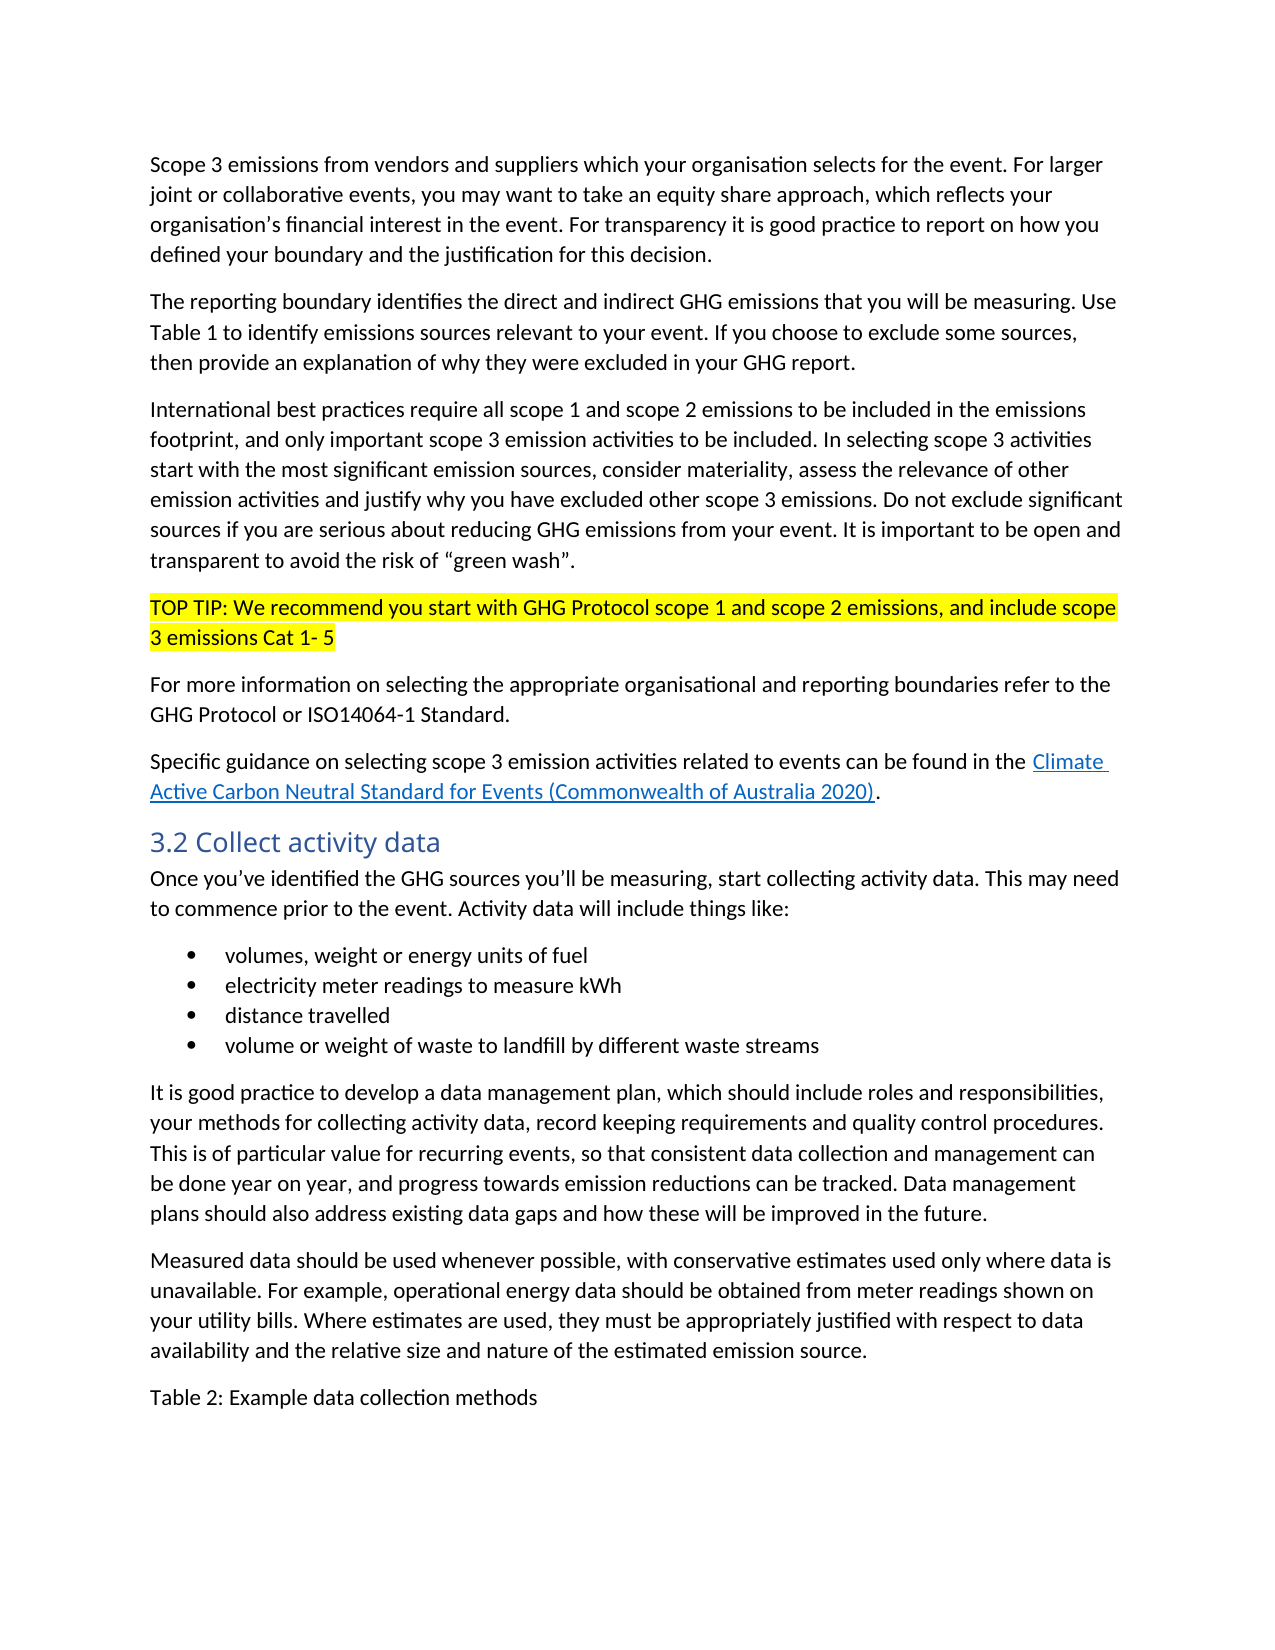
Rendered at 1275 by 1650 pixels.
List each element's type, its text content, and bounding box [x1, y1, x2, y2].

list volume or weight of waste to landfill by different waste streams [187, 1031, 1125, 1059]
list electricity meter readings to measure kWh [187, 971, 1125, 999]
text Table 2: Example data collection methods [150, 1383, 1125, 1412]
text Specific guidance on selecting scope 3 emission activities related to events can be found in the Climate Active Carbon Neutral Standard for Events (Commonwealth of Australia 2020). [150, 747, 1125, 805]
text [150, 150, 1125, 269]
text Measured data should be used whenever possible, with conservative estimates used only where data is unavailable. For example, operational energy data should be obtained from meter readings shown on your utility bills. Where estimates are used, they must be appropriately justified with respect to data availability and the relative size and nature of the estimated emission source. [150, 1246, 1125, 1365]
subtitle 3.2 Collect activity data [150, 824, 1125, 861]
text International best practices require all scope 1 and scope 2 emissions to be included in the emissions footprint, and only important scope 3 emission activities to be included. In selecting scope 3 activities start with the most significant emission sources, consider materiality, assess the relevance of other emission activities and justify why you have excluded other scope 3 emissions. Do not exclude significant sources if you are serious about reducing GHG emissions from your event. It is important to be open and transparent to avoid the risk of “green wash”. [150, 395, 1125, 574]
text Once you’ve identified the GHG sources you’ll be measuring, start collecting activity data. This may need to commence prior to the event. Activity data will include things like: [150, 864, 1125, 922]
list volumes, weight or energy units of fuel [187, 941, 1125, 969]
list distance travelled [187, 1001, 1125, 1029]
text The reporting boundary identifies the direct and indirect GHG emissions that you will be measuring. Use Table 1 to identify emissions sources relevant to your event. If you choose to exclude some sources, then provide an explanation of why they were excluded in your GHG report. [150, 287, 1125, 376]
text It is good practice to develop a data management plan, which should include roles and responsibilities, your methods for collecting activity data, record keeping requirements and quality control procedures. This is of particular value for recurring events, so that consistent data collection and management can be done year on year, and progress towards emission reductions can be tracked. Data management plans should also address existing data gaps and how these will be improved in the future. [150, 1078, 1125, 1227]
text TOP TIP: We recommend you start with GHG Protocol scope 1 and scope 2 emissions, and include scope 3 emissions Cat 1- 5 [150, 593, 1125, 651]
text For more information on selecting the appropriate organisational and reporting boundaries refer to the GHG Protocol or ISO14064-1 Standard. [150, 670, 1125, 728]
